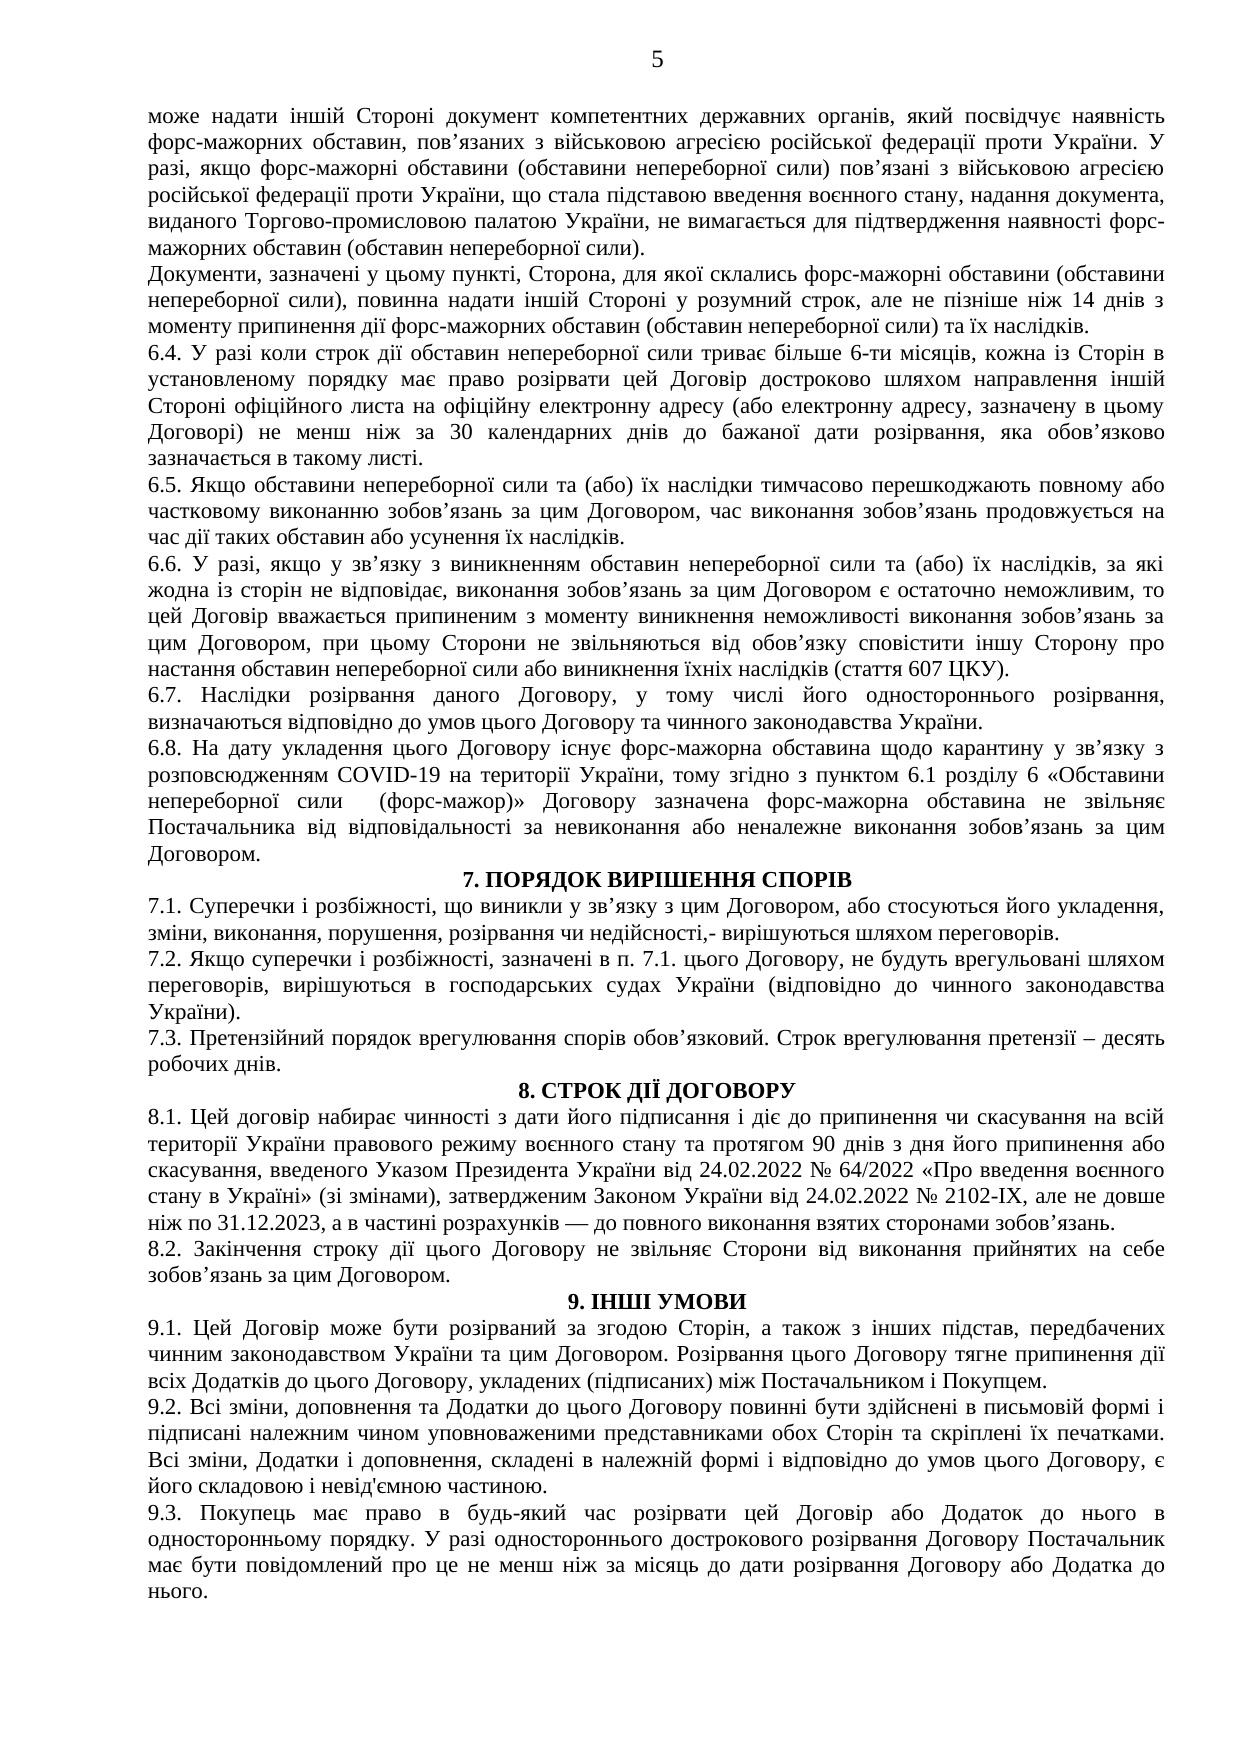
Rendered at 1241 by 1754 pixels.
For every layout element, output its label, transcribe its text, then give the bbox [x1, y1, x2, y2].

list 6.4. У разі коли строк дії обставин непереборної сили триває більше 6-ти місяців, кожна із Сторін в установленому порядку має право розірвати цей Договір достроково шляхом направлення іншій Стороні офіційного листа на офіційну електронну адресу (або електронну адресу, зазначену в цьому Договорі) не менш ніж за 30 календарних днів до бажаної дати розірвання, яка обов’язково зазначається в такому листі. [148, 339, 1167, 471]
list 8.1. Цей договір набирає чинності з дати його підписання і діє до припинення чи скасування на всій території України правового режиму воєнного стану та протягом 90 днів з дня його припинення або скасування, введеного Указом Президента України від 24.02.2022 № 64/2022 «Про введення воєнного стану в Україні» (зі змінами), затвердженим Законом України від 24.02.2022 № 2102-IX, але не довше ніж по 31.12.2023, а в частині розрахунків — до повного виконання взятих сторонами зобов’язань. [148, 1103, 1167, 1235]
list 7.1. Суперечки і розбіжності, що виникли у зв’язку з цим Договором, або стосуються його укладення, зміни, виконання, порушення, розірвання чи недійсності,- вирішуються шляхом переговорів. [148, 892, 1167, 945]
list 9.2. Всі зміни, доповнення та Додатки до цього Договору повинні бути здійснені в письмовій формі і підписані належним чином уповноваженими представниками обох Сторін та скріплені їх печатками. Всі зміни, Додатки і доповнення, складені в належній формі і відповідно до умов цього Договору, є його складовою і невід'ємною частиною. [148, 1393, 1167, 1498]
list 6.8. На дату укладення цього Договору існує форс-мажорна обставина щодо карантину у зв’язку з розповсюдженням COVID-19 на території України, тому згідно з пунктом 6.1 розділу 6 «Обставини непереборної сили (форс-мажор)» Договору зазначена форс-мажорна обставина не звільняє Постачальника від відповідальності за невиконання або неналежне виконання зобов’язань за цим Договором. [148, 734, 1167, 866]
list 6.6. У разі, якщо у зв’язку з виникненням обставин непереборної сили та (або) їх наслідків, за які жодна із сторін не відповідає, виконання зобов’язань за цим Договором є остаточно неможливим, то цей Договір вважається припиненим з моменту виникнення неможливості виконання зобов’язань за цим Договором, при цьому Сторони не звільняються від обов’язку сповістити іншу Сторону про настання обставин непереборної сили або виникнення їхніх наслідків (стаття 607 ЦКУ). [148, 550, 1167, 682]
list 9. ІНШІ УМОВИ [148, 1288, 1167, 1314]
list Документи, зазначені у цьому пункті, Сторона, для якої склались форс-мажорні обставини (обставини непереборної сили), повинна надати іншій Стороні у розумний строк, але не пізніше ніж 14 днів з моменту припинення дії форс-мажорних обставин (обставин непереборної сили) та їх наслідків. [148, 260, 1167, 339]
list 6.5. Якщо обставини непереборної сили та (або) їх наслідки тимчасово перешкоджають повному або частковому виконанню зобов’язань за цим Договором, час виконання зобов’язань продовжується на час дії таких обставин або усунення їх наслідків. [148, 471, 1167, 550]
list 7.2. Якщо суперечки і розбіжності, зазначені в п. 7.1. цього Договору, не будуть врегульовані шляхом переговорів, вирішуються в господарських судах України (відповідно до чинного законодавства України). [148, 945, 1167, 1024]
list 9.3. Покупець має право в будь-який час розірвати цей Договір або Додаток до нього в односторонньому порядку. У разі одностороннього дострокового розірвання Договору Постачальник має бути повідомлений про це не менш ніж за місяць до дати розірвання Договору або Додатка до нього. [148, 1498, 1167, 1604]
list 8. СТРОК ДІЇ ДОГОВОРУ [148, 1077, 1167, 1103]
list 9.1. Цей Договір може бути розірваний за згодою Сторін, а також з інших підстав, передбачених чинним законодавством України та цим Договором. Розірвання цього Договору тягне припинення дії всіх Додатків до цього Договору, укладених (підписаних) між Постачальником і Покупцем. [148, 1314, 1167, 1393]
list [148, 102, 1167, 260]
list 7. ПОРЯДОК ВИРІШЕННЯ СПОРІВ [148, 866, 1167, 892]
list 8.2. Закінчення строку дії цього Договору не звільняє Сторони від виконання прийнятих на себе зобов’язань за цим Договором. [148, 1235, 1167, 1288]
list 7.3. Претензійний порядок врегулювання спорів обов’язковий. Строк врегулювання претензії – десять робочих днів. [148, 1024, 1167, 1077]
list 6.7. Наслідки розірвання даного Договору, у тому числі його одностороннього розірвання, визначаються відповідно до умов цього Договору та чинного законодавства України. [148, 682, 1167, 734]
